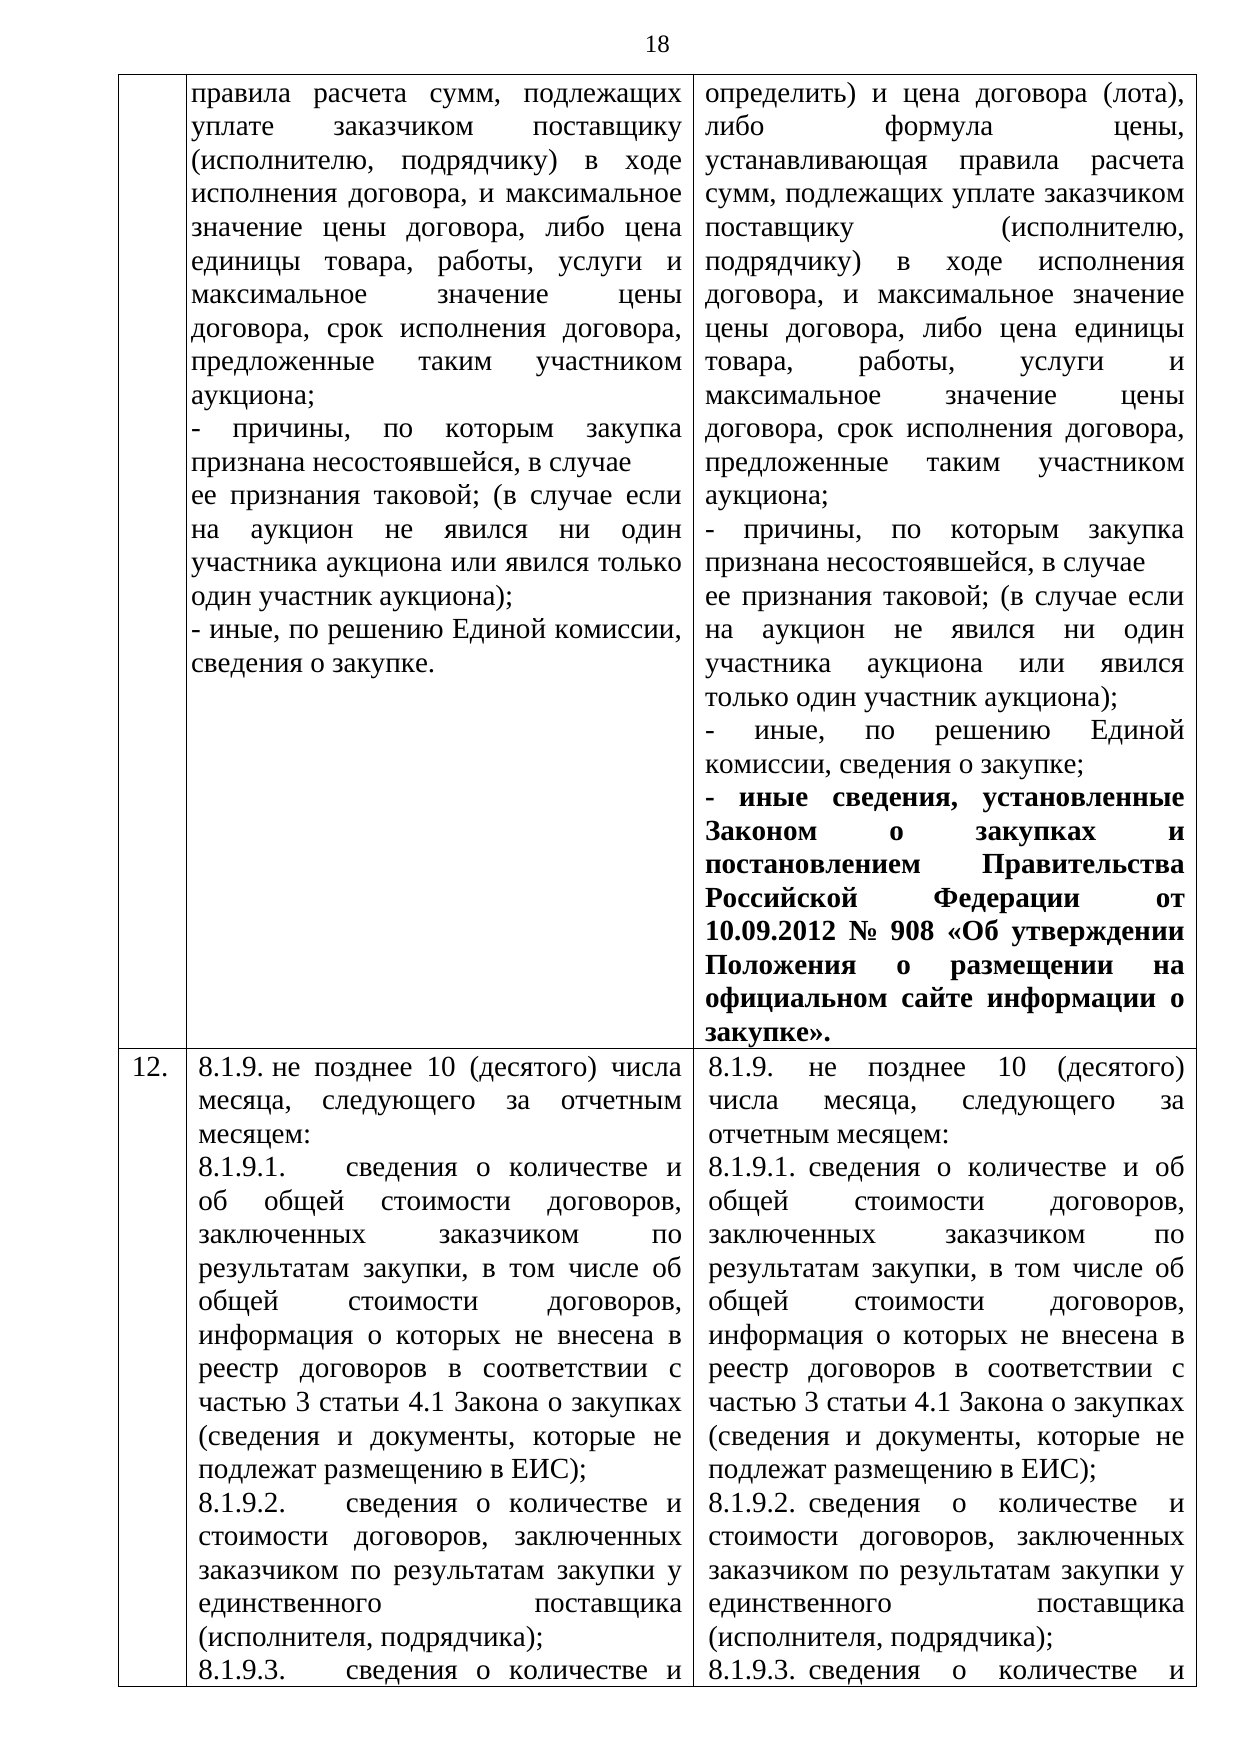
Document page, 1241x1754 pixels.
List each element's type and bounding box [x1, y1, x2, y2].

table_cell [187, 75, 693, 1048]
table_cell [694, 1049, 1196, 1686]
table_cell [694, 75, 1196, 1048]
table_cell [119, 1049, 186, 1686]
table_cell [187, 1049, 693, 1686]
table_cell [119, 75, 186, 1048]
